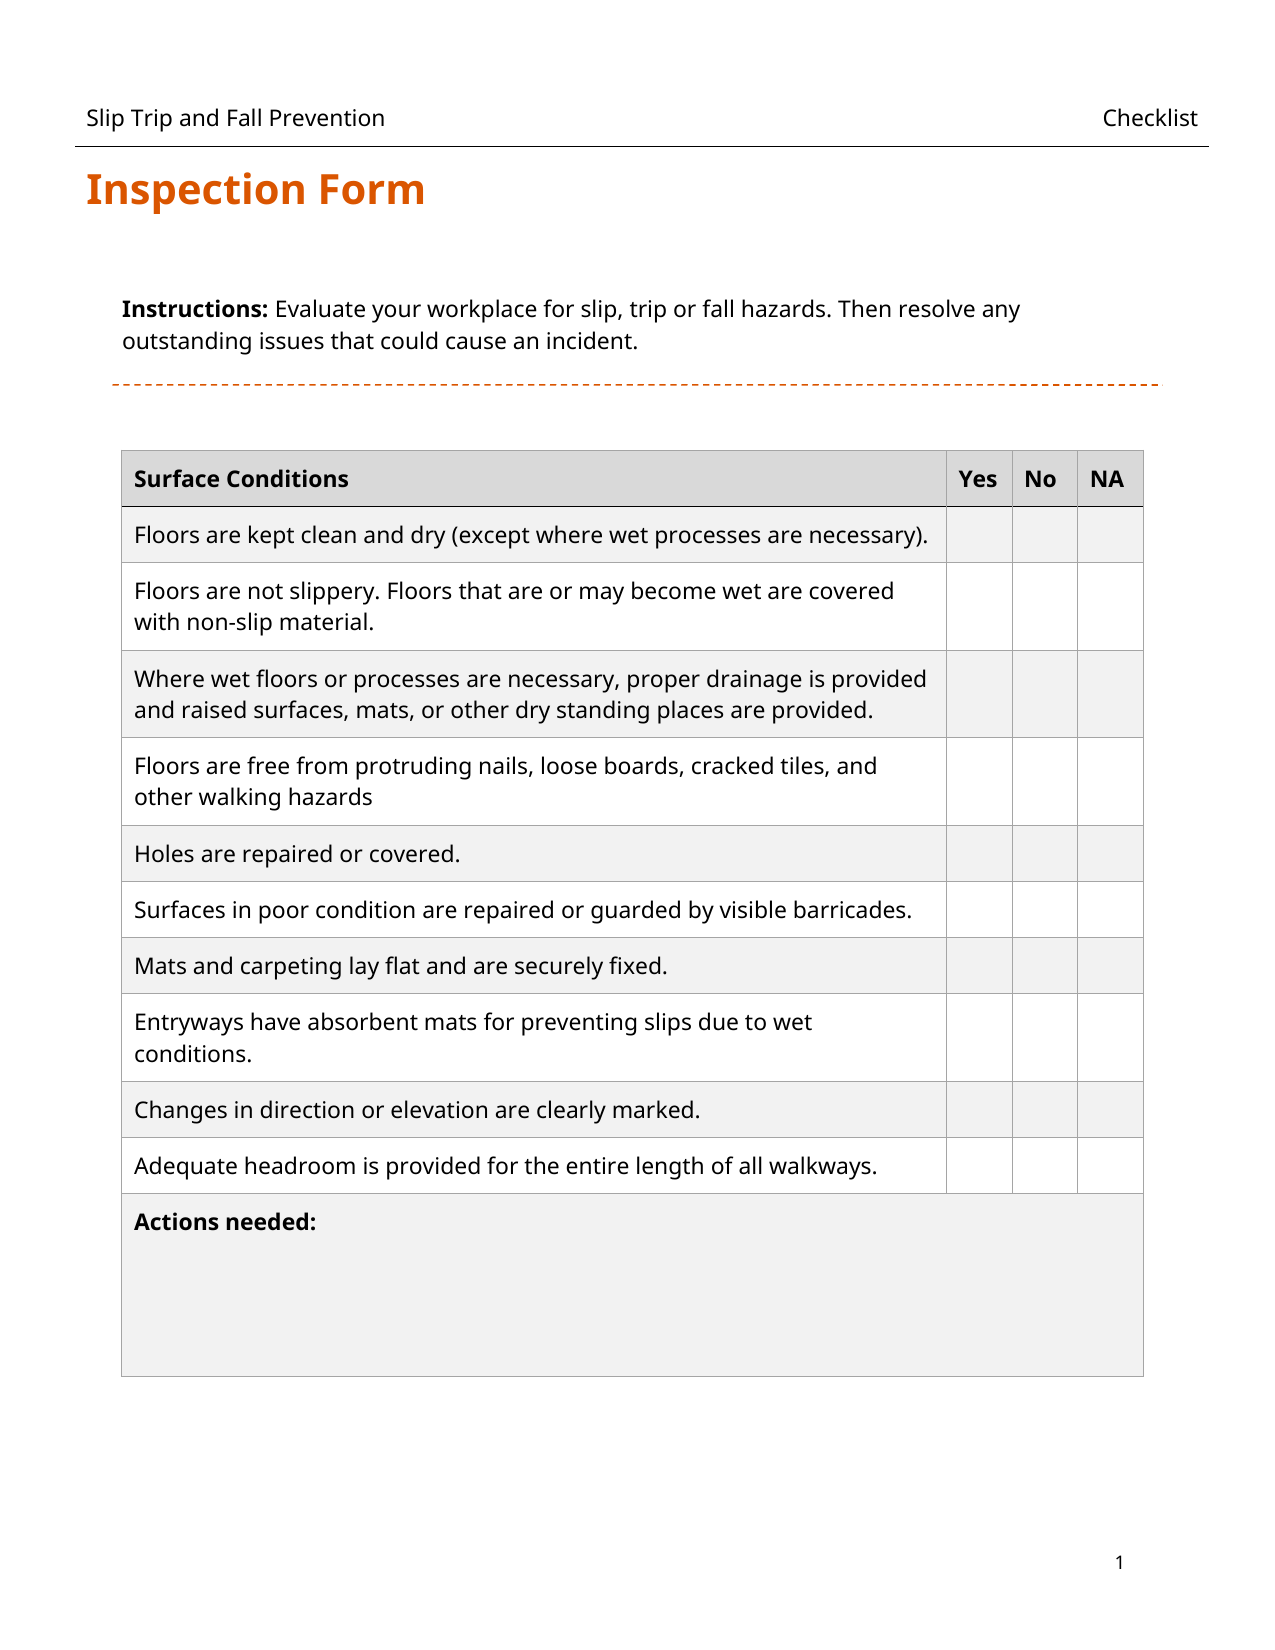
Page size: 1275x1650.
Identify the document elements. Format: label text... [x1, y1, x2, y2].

table_cell [1013, 651, 1077, 737]
table_cell [1078, 938, 1143, 993]
table_cell Mats and carpeting lay flat and are securely fixed. [122, 938, 946, 993]
table_cell [947, 738, 1012, 824]
table_header No [1013, 451, 1077, 506]
table_cell [947, 651, 1012, 737]
table_cell [947, 994, 1012, 1081]
table_cell [947, 507, 1012, 562]
table_cell [1013, 994, 1077, 1081]
table_cell Floors are not slippery. Floors that are or may become wet are covered with non-slip material. [122, 563, 946, 649]
table_cell Adequate headroom is provided for the entire length of all walkways. [122, 1138, 946, 1193]
table_cell [947, 938, 1012, 993]
table_cell [1013, 507, 1077, 562]
table_cell Surfaces in poor condition are repaired or guarded by visible barricades. [122, 882, 946, 937]
table_cell [947, 1082, 1012, 1137]
table_cell [1078, 1138, 1143, 1193]
table_cell Entryways have absorbent mats for preventing slips due to wet conditions. [122, 994, 946, 1081]
table_cell [1078, 507, 1143, 562]
table_cell [1013, 1138, 1077, 1193]
table_cell Actions needed: [122, 1194, 1143, 1376]
table_cell Where wet floors or processes are necessary, proper drainage is provided and raised surfaces, mats, or other dry standing places are provided. [122, 651, 946, 737]
table_cell Changes in direction or elevation are clearly marked. [122, 1082, 946, 1137]
table_header NA [1078, 451, 1143, 506]
text Instructions: Evaluate your workplace for slip, trip or fall hazards. Then resolve any outstanding issues that could cause an incident. [122, 293, 1119, 356]
table_cell [1013, 938, 1077, 993]
table_cell [1078, 882, 1143, 937]
table_cell [1078, 826, 1143, 881]
table_cell [1013, 1082, 1077, 1137]
table_cell [1013, 563, 1077, 649]
table_cell [1078, 651, 1143, 737]
table_cell [1078, 563, 1143, 649]
table_cell [1078, 994, 1143, 1081]
table_cell Floors are free from protruding nails, loose boards, cracked tiles, and other walking hazards [122, 738, 946, 824]
table_header Surface Conditions [122, 451, 946, 506]
table_cell [947, 826, 1012, 881]
table_cell [947, 563, 1012, 649]
table_cell [947, 1138, 1012, 1193]
table_header Yes [947, 451, 1012, 506]
table_cell [1078, 1082, 1143, 1137]
table_cell [947, 882, 1012, 937]
table_cell Holes are repaired or covered. [122, 826, 946, 881]
table_cell Floors are kept clean and dry (except where wet processes are necessary). [122, 507, 946, 562]
table_cell [1013, 826, 1077, 881]
table_cell [1078, 738, 1143, 824]
table_cell [1013, 882, 1077, 937]
table_cell [1013, 738, 1077, 824]
